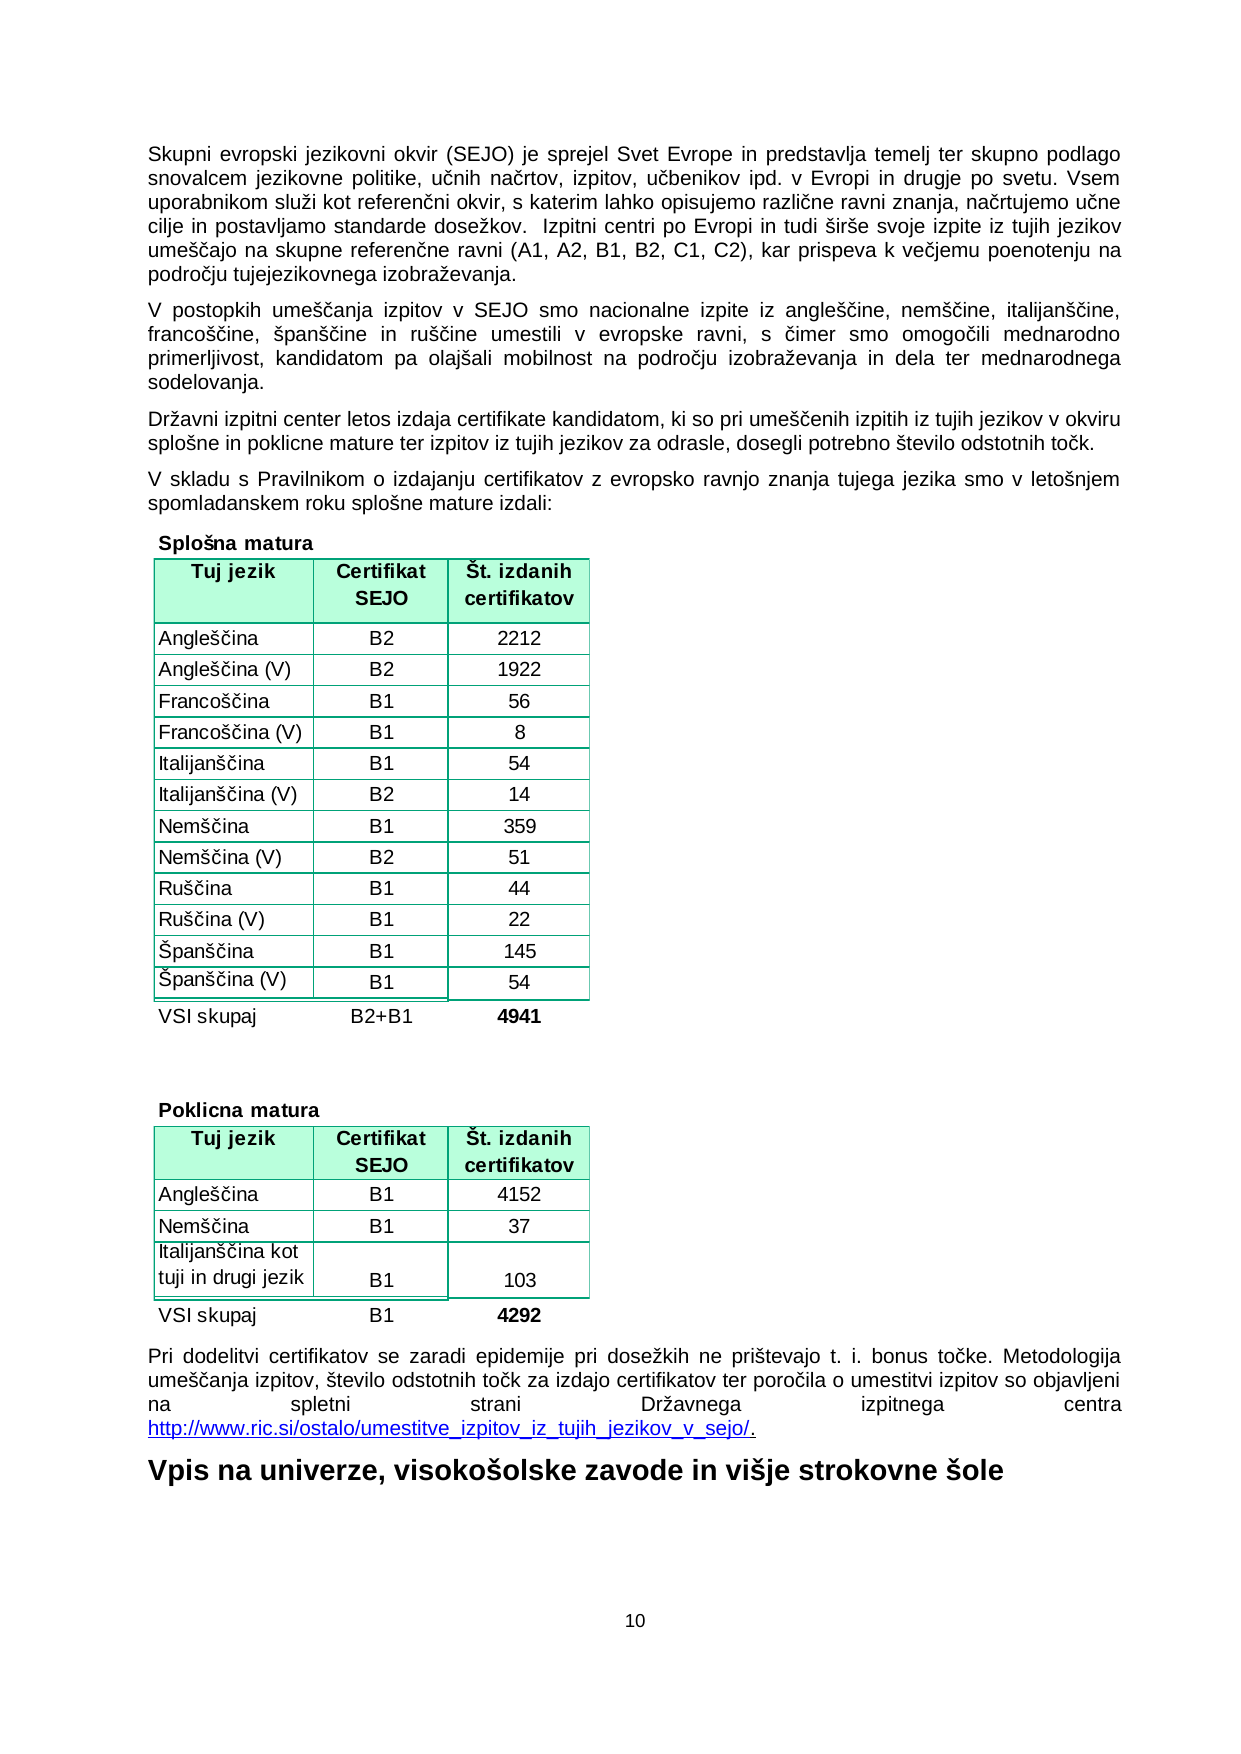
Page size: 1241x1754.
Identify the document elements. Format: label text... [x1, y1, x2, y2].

text Skupni evropski jezikovni okvir (SEJO) je sprejel Svet Evrope in predstavlja temelj ter skupno podlago snovalcem jezikovne politike, učnih načrtov, izpitov, učbenikov ipd. v Evropi in drugje po svetu. Vsem uporabnikom služi kot referenčni okvir, s katerim lahko opisujemo različne ravni znanja, načrtujemo učne cilje in postavljamo standarde dosežkov. Izpitni centri po Evropi in tudi širše svoje izpite iz tujih jezikov umeščajo na skupne referenčne ravni (A1, A2, B1, B2, C1, C2), kar prispeva k večjemu poenotenju na področju tujejezikovnega izobraževanja. [148, 142, 1122, 286]
text Pri dodelitvi certifikatov se zaradi epidemije pri dosežkih ne prištevajo t. i. bonus točke. Metodologija umeščanja izpitov, število odstotnih točk za izdajo certifikatov ter poročila o umestitvi izpitov so objavljeni na spletni strani Državnega izpitnega centra http://www.ric.si/ostalo/umestitve_izpitov_iz_tujih_jezikov_v_sejo/. [148, 1344, 1122, 1440]
text Vpis na univerze, visokošolske zavode in višje strokovne šole [148, 1453, 1122, 1486]
text V postopkih umeščanja izpitov v SEJO smo nacionalne izpite iz angleščine, nemščine, italijanščine, francoščine, španščine in ruščine umestili v evropske ravni, s čimer smo omogočili mednarodno primerljivost, kandidatom pa olajšali mobilnost na področju izobraževanja in dela ter mednarodnega sodelovanja. [148, 298, 1122, 394]
text Državni izpitni center letos izdaja certifikate kandidatom, ki so pri umeščenih izpitih iz tujih jezikov v okviru splošne in poklicne mature ter izpitov iz tujih jezikov za odrasle, dosegli potrebno število odstotnih točk. [148, 406, 1122, 454]
text V skladu s Pravilnikom o izdajanju certifikatov z evropsko ravnjo znanja tujega jezika smo v letošnjem spomladanskem roku splošne mature izdali: [148, 467, 1122, 515]
